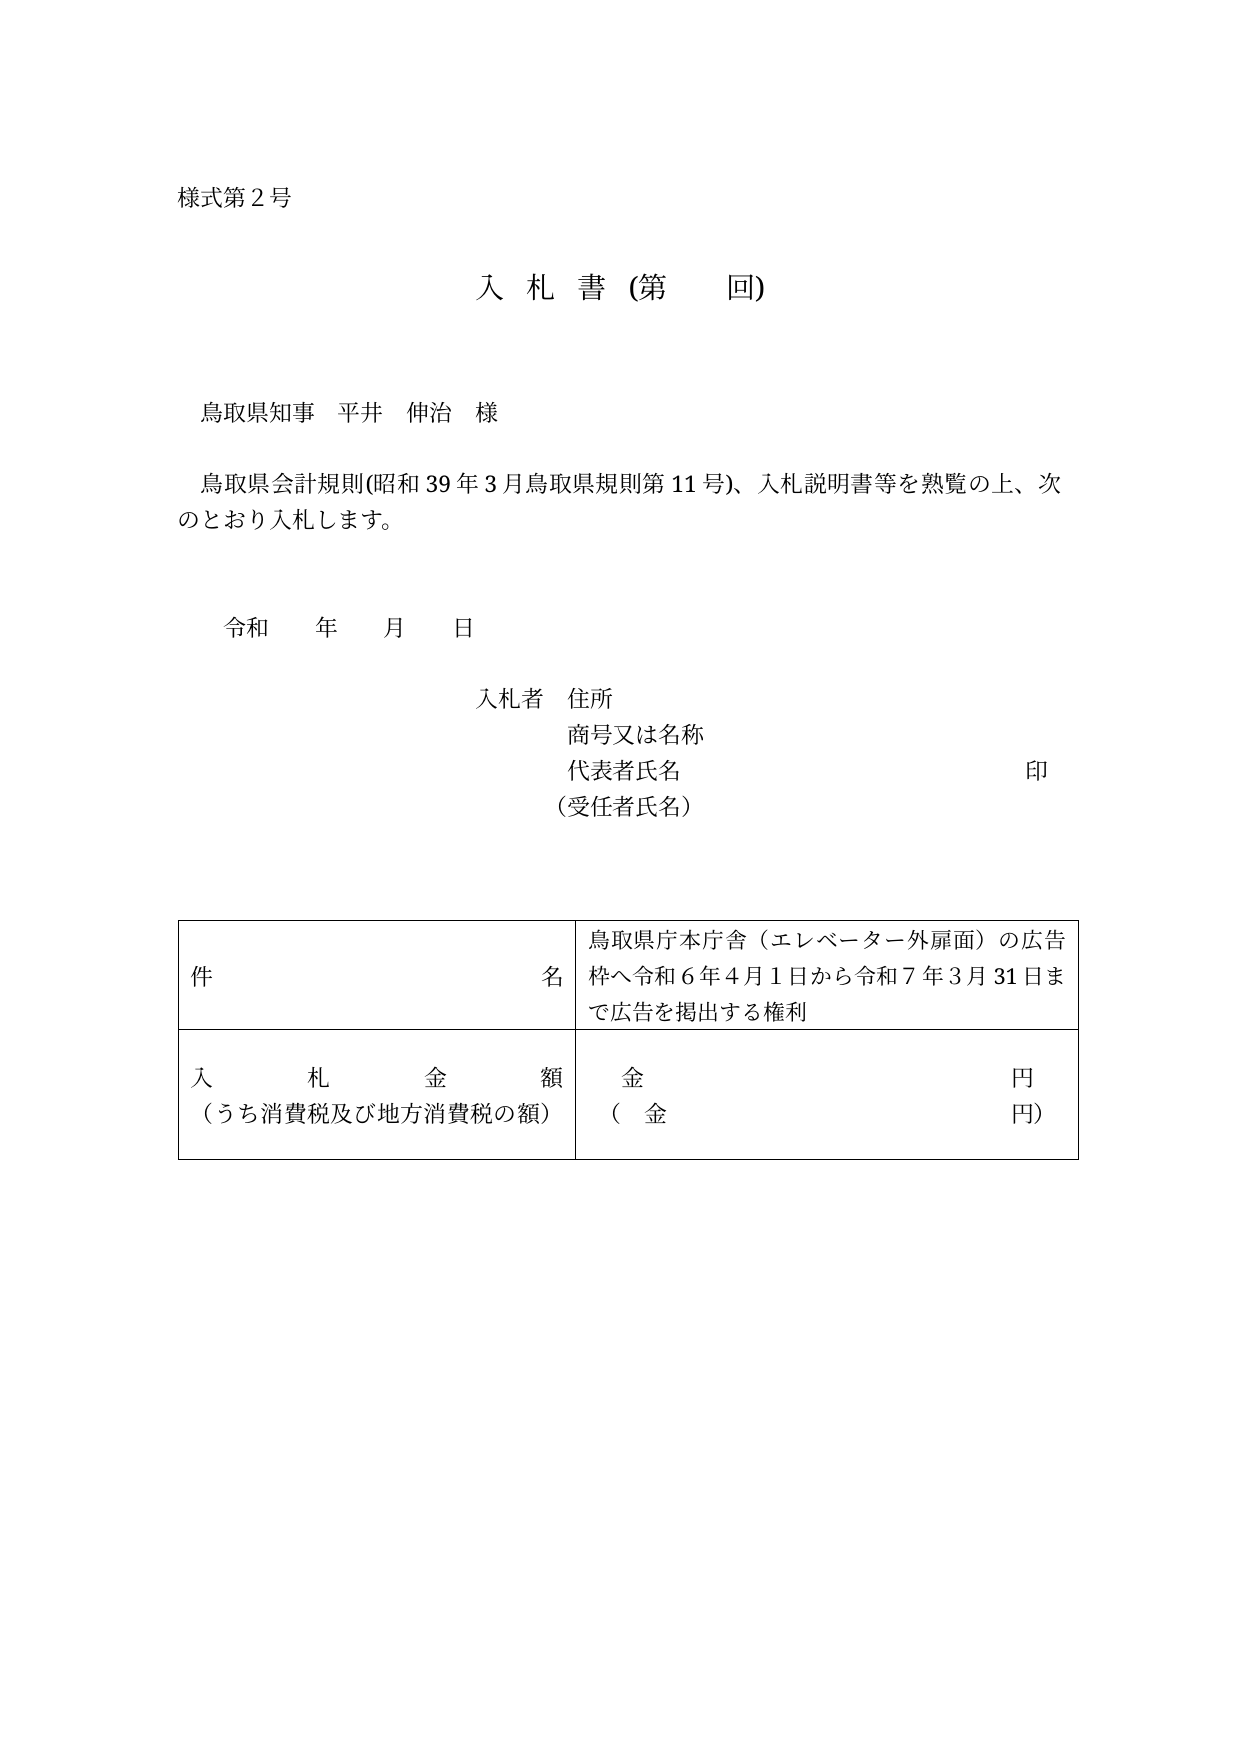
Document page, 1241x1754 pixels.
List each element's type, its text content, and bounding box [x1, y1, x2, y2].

table_cell 入札金額 （うち消費税及び地方消費税の額） [179, 1030, 575, 1159]
text 入札書(第 回) [177, 250, 1063, 322]
text 令和 年 月 日 [177, 608, 1063, 644]
text 代表者氏名 印 [177, 752, 1063, 787]
text （受任者氏名） [177, 787, 1063, 823]
text 商号又は名称 [177, 716, 1063, 752]
table_header 鳥取県庁本庁舎（エレベーター外扉面）の広告枠へ令和６年４月１日から令和７年３月31日まで広告を掲出する権利 [576, 921, 1078, 1029]
table_cell 金 円 （ 金 円） [576, 1030, 1078, 1159]
text 入札者 住所 [177, 680, 1063, 716]
text 鳥取県知事 平井 伸治 様 [177, 393, 1063, 429]
text 鳥取県会計規則(昭和39年3月鳥取県規則第11号)、入札説明書等を熟覧の上、次のとおり入札します。 [177, 465, 1063, 537]
table_header 件名 [179, 921, 575, 1029]
text 様式第２号 [177, 178, 1063, 214]
